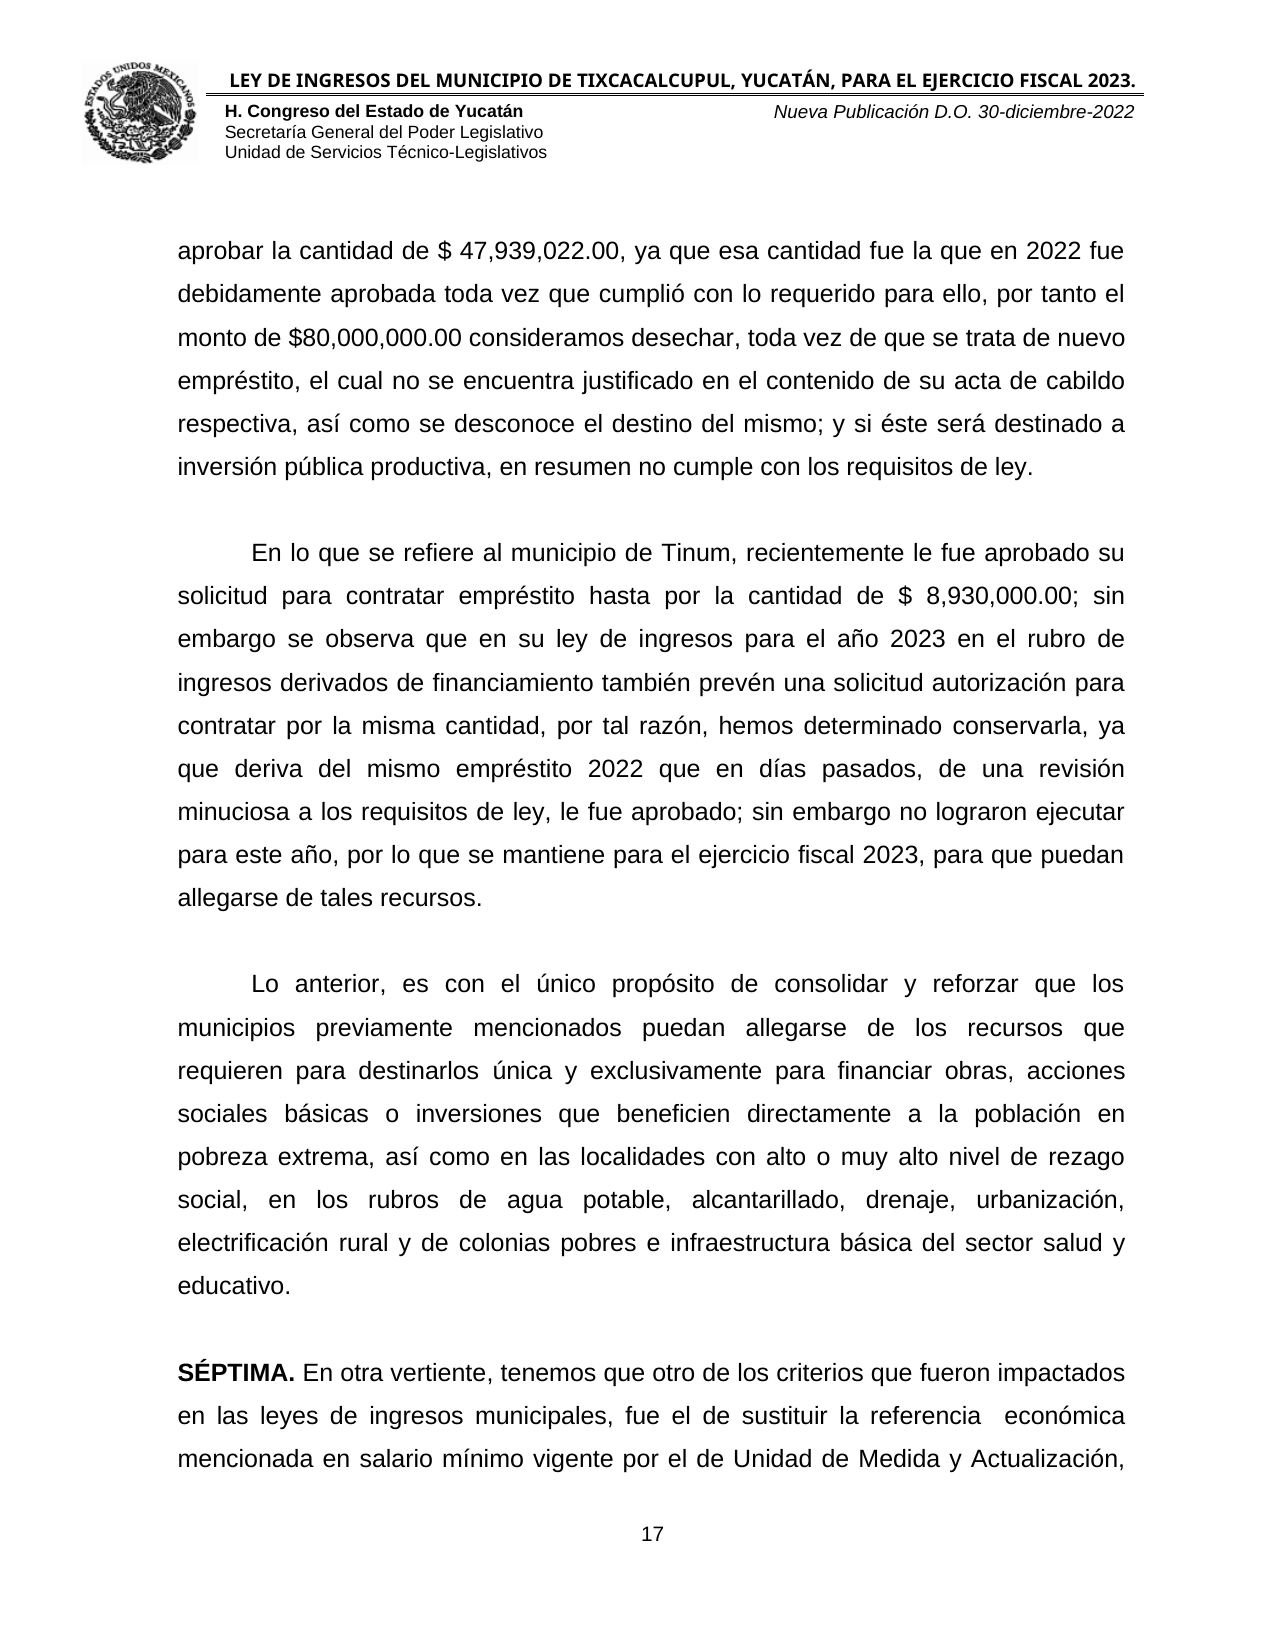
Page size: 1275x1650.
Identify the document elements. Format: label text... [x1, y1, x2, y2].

text Lo anterior, es con el único propósito de consolidar y reforzar que los municipios previamente mencionados puedan allegarse de los recursos que requieren para destinarlos única y exclusivamente para financiar obras, acciones sociales básicas o inversiones que beneficien directamente a la población en pobreza extrema, así como en las localidades con alto o muy alto nivel de rezago social, en los rubros de agua potable, alcantarillado, drenaje, urbanización, electrificación rural y de colonias pobres e infraestructura básica del sector salud y educativo. [177, 969, 1127, 1300]
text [177, 236, 1127, 481]
text En lo que se refiere al municipio de Tinum, recientemente le fue aprobado su solicitud para contratar empréstito hasta por la cantidad de $ 8,930,000.00; sin embargo se observa que en su ley de ingresos para el año 2023 en el rubro de ingresos derivados de financiamiento también prevén una solicitud autorización para contratar por la misma cantidad, por tal razón, hemos determinado conservarla, ya que deriva del mismo empréstito 2022 que en días pasados, de una revisión minuciosa a los requisitos de ley, le fue aprobado; sin embargo no lograron ejecutar para este año, por lo que se mantiene para el ejercicio fiscal 2023, para que puedan allegarse de tales recursos. [177, 538, 1127, 912]
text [177, 1358, 1127, 1473]
